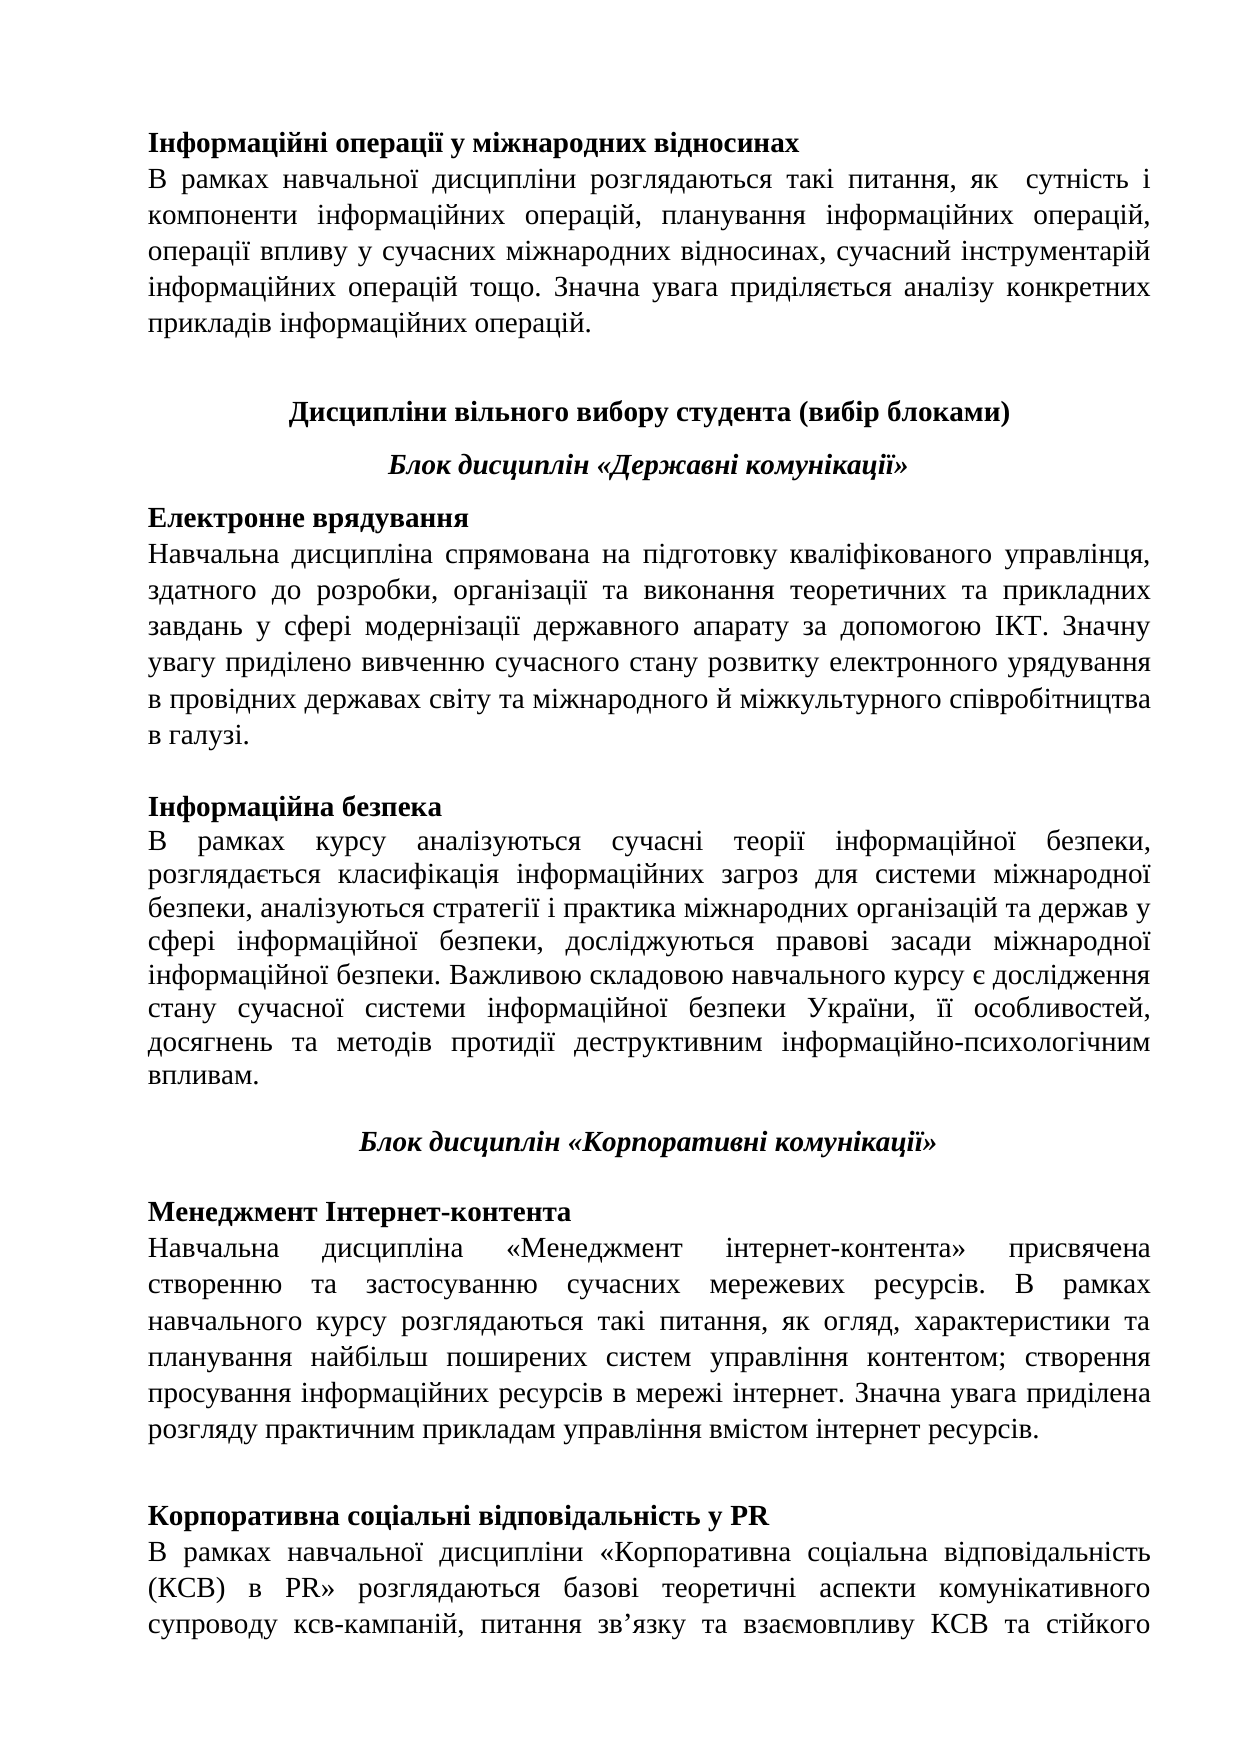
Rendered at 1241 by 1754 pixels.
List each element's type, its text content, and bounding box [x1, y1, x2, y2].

text Навчальна дисципліна «Менеджмент інтернет-контента» присвячена створенню та застосуванню сучасних мережевих ресурсів. В рамках навчального курсу розглядаються такі питання, як огляд, характеристики та планування найбільш поширених систем управління контентом; створення просування інформаційних ресурсів в мережі інтернет. Значна увага приділена розгляду практичним прикладам управління вмістом інтернет ресурсів. [148, 1230, 1152, 1445]
text Електронне врядування [148, 500, 1152, 533]
text Корпоративна соціальні відповідальність у PR [148, 1498, 1152, 1531]
text Дисципліни вільного вибору студента (вибір блоками) [148, 394, 1152, 428]
text Блок дисциплін «Корпоративні комунікації» [148, 1124, 1152, 1158]
text Блок дисциплін «Державні комунікації» [148, 447, 1152, 481]
text Інформаційні операції у міжнародних відносинах [148, 125, 1152, 158]
text Менеджмент Інтернет-контента [148, 1194, 1152, 1228]
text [148, 1534, 1152, 1639]
text Навчальна дисципліна спрямована на підготовку кваліфікованого управлінця, здатного до розробки, організації та виконання теоретичних та прикладних завдань у сфері модернізації державного апарату за допомогою ІКТ. Значну увагу приділено вивченню сучасного стану розвитку електронного урядування в провідних державах світу та міжнародного й міжкультурного співробітництва в галузі. [148, 536, 1152, 750]
text Інформаційна безпека [148, 789, 1152, 823]
text В рамках курсу аналізуються сучасні теорії інформаційної безпеки, розглядається класифікація інформаційних загроз для системи міжнародної безпеки, аналізуються стратегії і практика міжнародних організацій та держав у сфері інформаційної безпеки, досліджуються правові засади міжнародної інформаційної безпеки. Важливою складовою навчального курсу є дослідження стану сучасної системи інформаційної безпеки України, її особливостей, досягнень та методів протидії деструктивним інформаційно-психологічним впливам. [148, 823, 1152, 1091]
text В рамках навчальної дисципліни розглядаються такі питання, як сутність і компоненти інформаційних операцій, планування інформаційних операцій, операції впливу у сучасних міжнародних відносинах, сучасний інструментарій інформаційних операцій тощо. Значна увага приділяється аналізу конкретних прикладів інформаційних операцій. [148, 161, 1152, 339]
